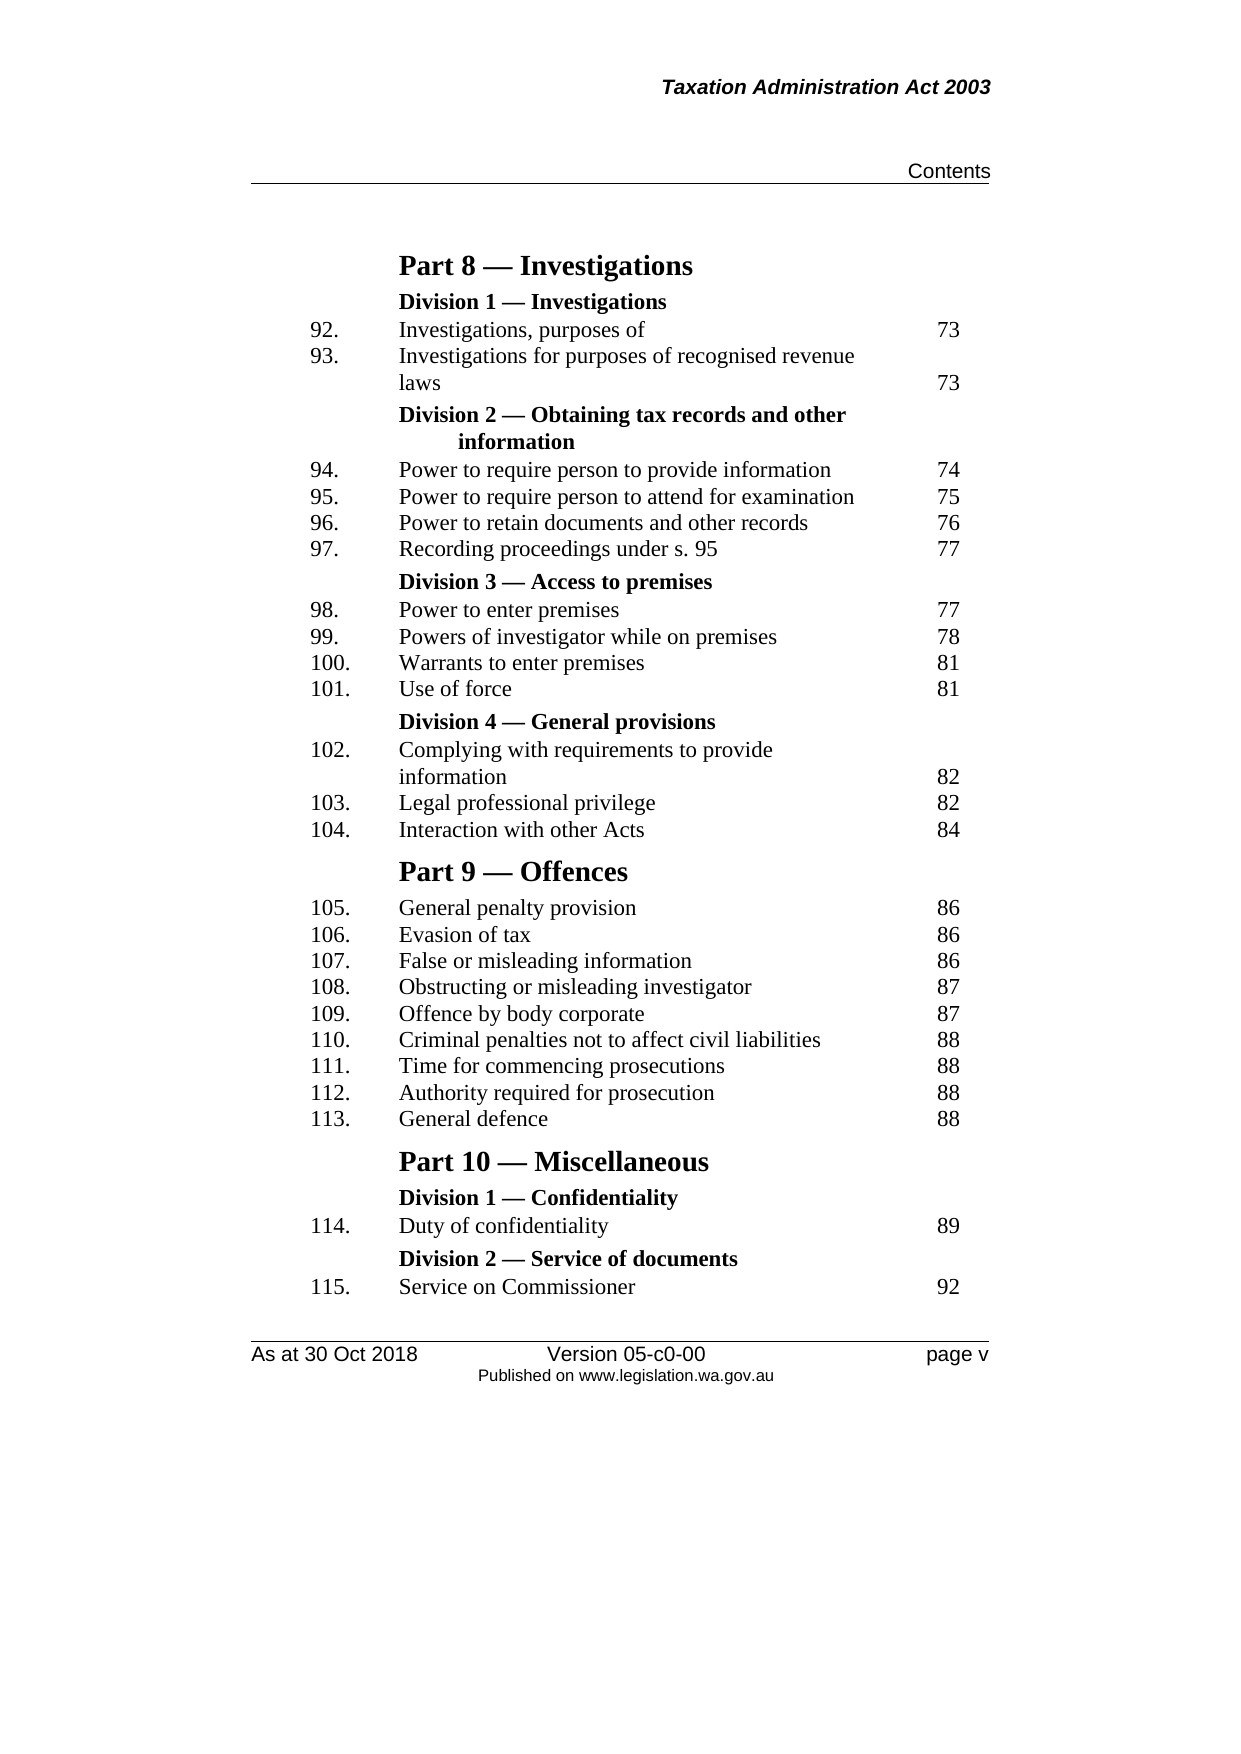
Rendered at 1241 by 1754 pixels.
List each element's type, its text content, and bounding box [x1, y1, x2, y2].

text 115. Service on Commissioner 92 [310, 1273, 871, 1299]
text 113. General defence 88 [310, 1105, 871, 1131]
text 101. Use of force 81 [310, 676, 871, 702]
text Division 2 — Service of documents [399, 1245, 871, 1271]
text 102. Complying with requirements to provide information 82 [310, 737, 871, 789]
text 111. Time for commencing prosecutions 88 [310, 1052, 871, 1079]
text Division 2 — Obtaining tax records and other information [399, 402, 871, 454]
text 92. Investigations, purposes of 73 [310, 316, 871, 343]
text 106. Evasion of tax 86 [310, 921, 871, 947]
text 100. Warrants to enter premises 81 [310, 649, 871, 676]
text 109. Offence by body corporate 87 [310, 1000, 871, 1026]
text 104. Interaction with other Acts 84 [310, 816, 871, 842]
text 97. Recording proceedings under s. 95 77 [310, 535, 871, 562]
text 95. Power to require person to attend for examination 75 [310, 483, 871, 509]
text 94. Power to require person to provide information 74 [310, 456, 871, 483]
text Division 1 — Confidentiality [399, 1184, 871, 1210]
text 99. Powers of investigator while on premises 78 [310, 623, 871, 649]
text 110. Criminal penalties not to affect civil liabilities 88 [310, 1026, 871, 1052]
text Part 8 — Investigations [399, 248, 871, 282]
text 103. Legal professional privilege 82 [310, 789, 871, 816]
text 107. False or misleading information 86 [310, 947, 871, 973]
text Part 9 — Offences [399, 854, 871, 888]
text Division 1 — Investigations [399, 288, 871, 314]
text 105. General penalty provision 86 [310, 894, 871, 921]
text 96. Power to retain documents and other records 76 [310, 509, 871, 535]
text 114. Duty of confidentiality 89 [310, 1212, 871, 1238]
text Division 3 — Access to premises [399, 568, 871, 594]
text Part 10 — Miscellaneous [399, 1144, 871, 1177]
text 93. Investigations for purposes of recognised revenue laws 73 [310, 343, 871, 395]
text 98. Power to enter premises 77 [310, 596, 871, 623]
text 108. Obstructing or misleading investigator 87 [310, 973, 871, 1000]
text Division 4 — General provisions [399, 708, 871, 734]
text 112. Authority required for prosecution 88 [310, 1079, 871, 1105]
